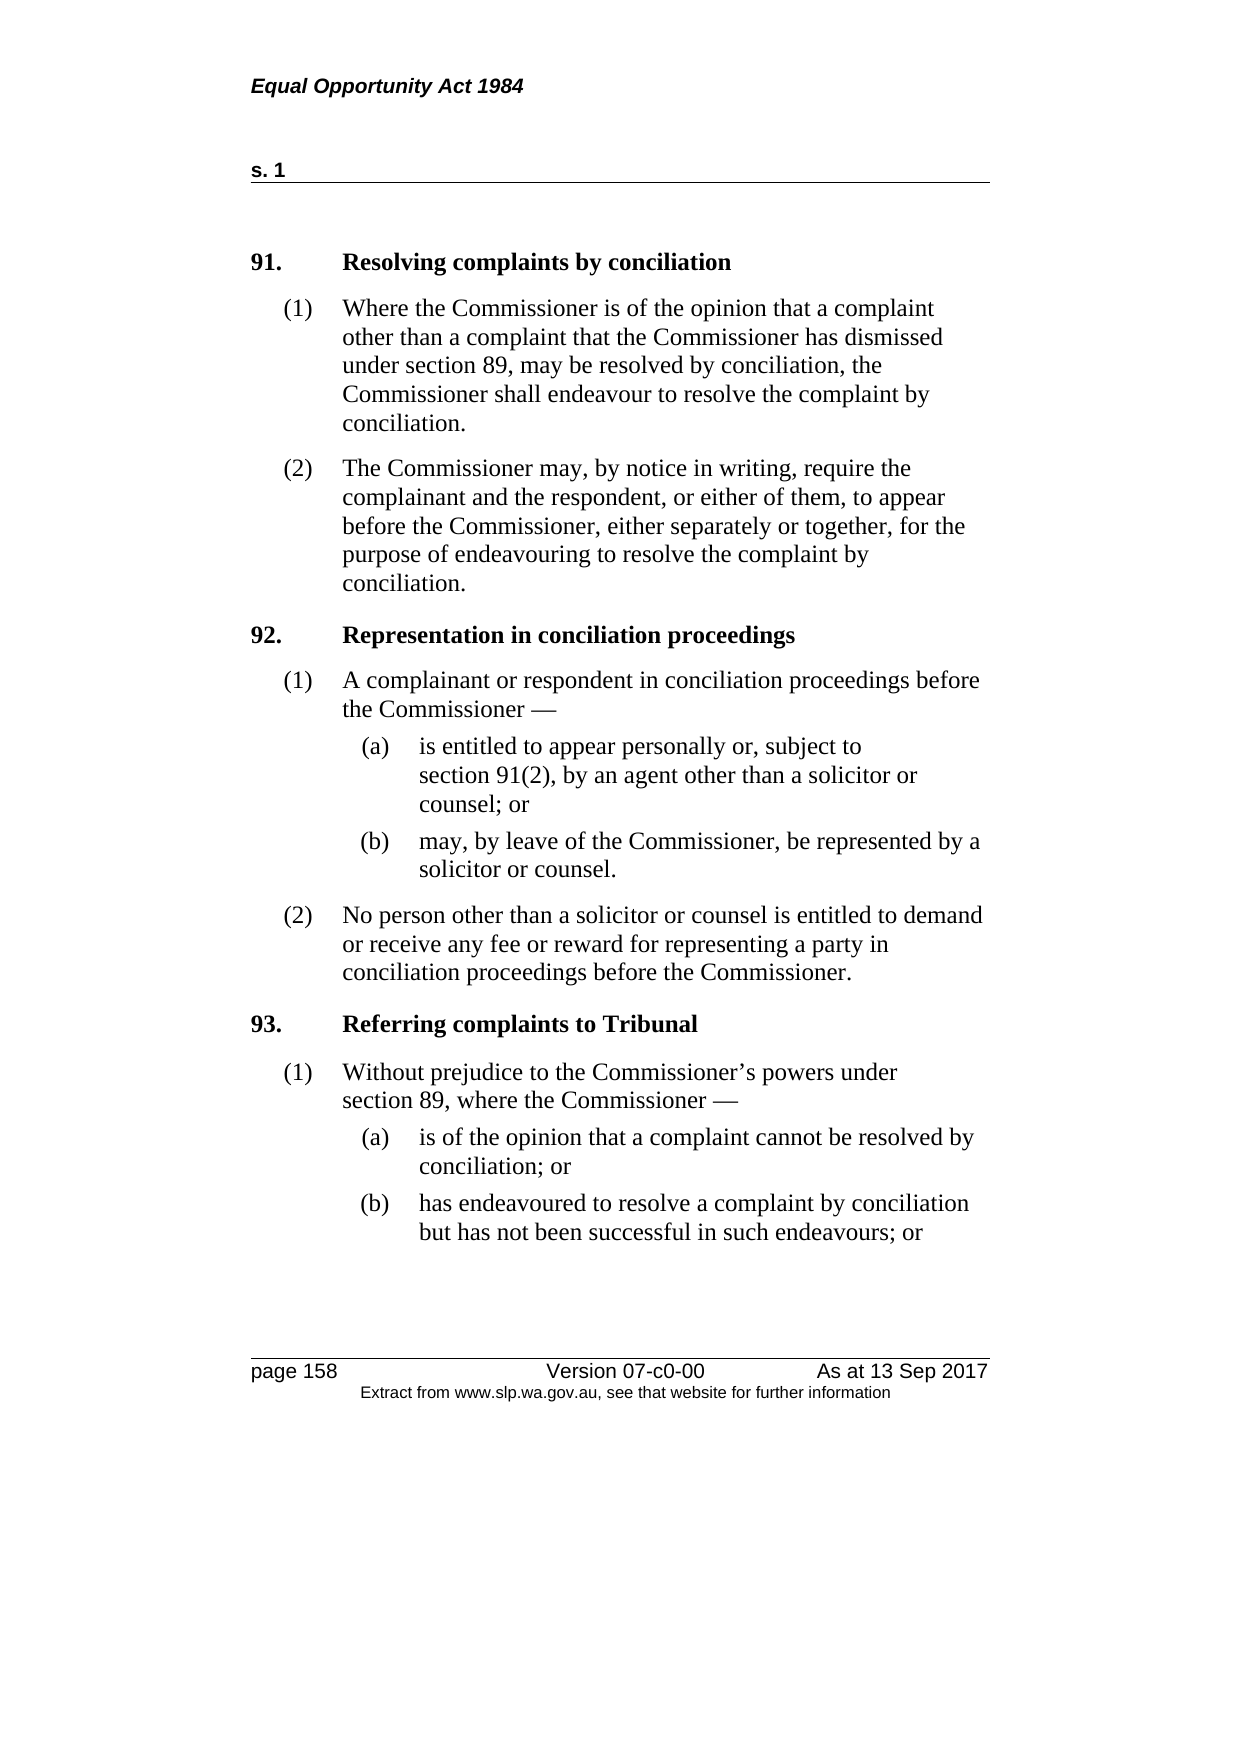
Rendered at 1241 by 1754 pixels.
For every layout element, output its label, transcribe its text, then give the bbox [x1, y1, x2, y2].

text (2) No person other than a solicitor or counsel is entitled to demand or receive any fee or reward for representing a party in conciliation proceedings before the Commissioner. [251, 900, 990, 986]
text (a) is entitled to appear personally or, subject to section 91(2), by an agent other than a solicitor or counsel; or [251, 731, 990, 817]
subtitle 92. Representation in conciliation proceedings [251, 620, 990, 649]
text (1) Where the Commissioner is of the opinion that a complaint other than a complaint that the Commissioner has dismissed under section 89, may be resolved by conciliation, the Commissioner shall endeavour to resolve the complaint by conciliation. [251, 293, 990, 437]
text (b) may, by leave of the Commissioner, be represented by a solicitor or counsel. [251, 826, 990, 883]
text (2) The Commissioner may, by notice in writing, require the complainant and the respondent, or either of them, to appear before the Commissioner, either separately or together, for the purpose of endeavouring to resolve the complaint by conciliation. [251, 453, 990, 597]
text (b) has endeavoured to resolve a complaint by conciliation but has not been successful in such endeavours; or [251, 1188, 990, 1246]
text (a) is of the opinion that a complaint cannot be resolved by conciliation; or [251, 1122, 990, 1180]
subtitle 91. Resolving complaints by conciliation [251, 247, 990, 276]
subtitle 93. Referring complaints to Tribunal [251, 1009, 990, 1038]
text (1) Without prejudice to the Commissioner’s powers under section 89, where the Commissioner — [251, 1057, 990, 1114]
text (1) A complainant or respondent in conciliation proceedings before the Commissioner — [251, 665, 990, 723]
